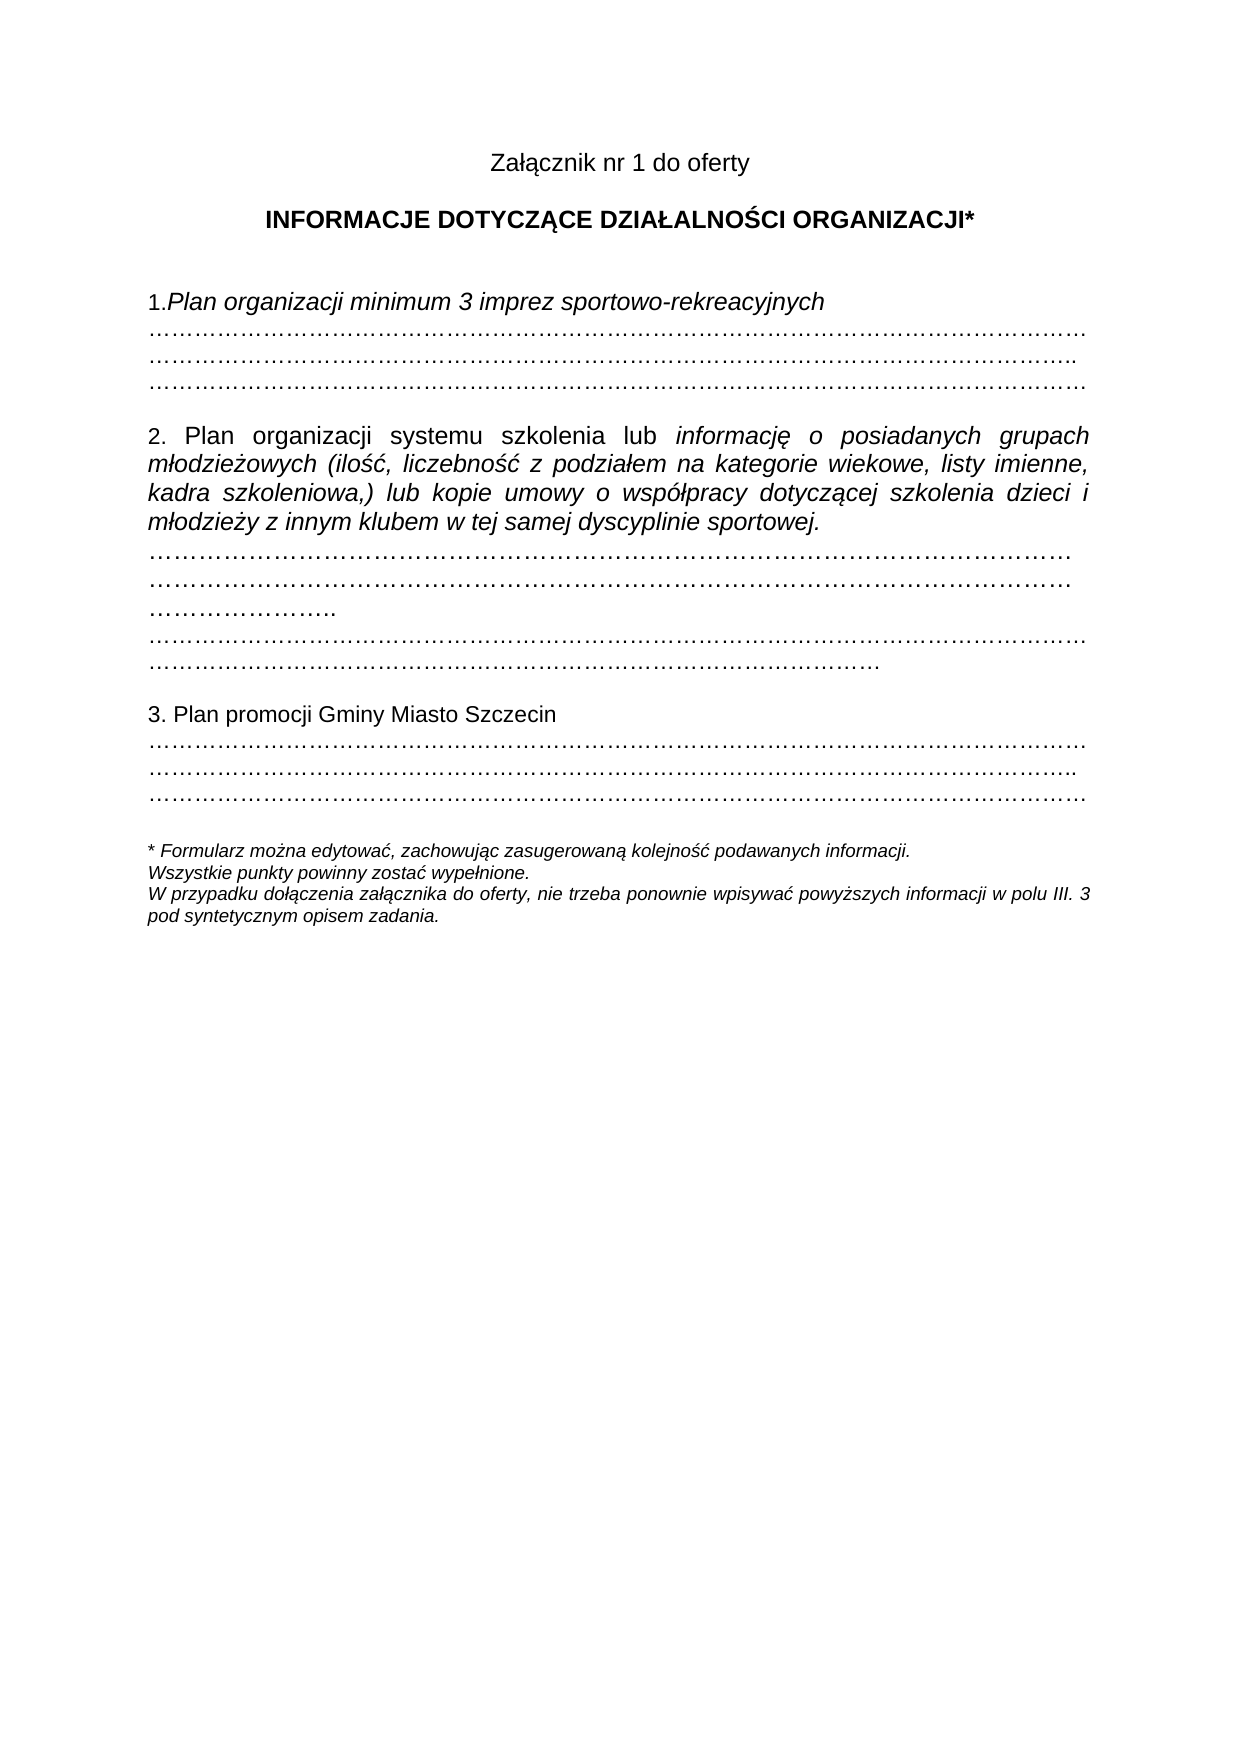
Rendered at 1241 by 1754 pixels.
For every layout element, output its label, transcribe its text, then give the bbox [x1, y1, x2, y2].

text …………………………………………………………………………………………………………… [148, 368, 1093, 394]
text 2. Plan organizacji systemu szkolenia lub informację o posiadanych grupach młodzieżowych (ilość, liczebność z podziałem na kategorie wiekowe, listy imienne, kadra szkoleniowa,) lub kopie umowy o współpracy dotyczącej szkolenia dzieci i młodzieży z innym klubem w tej samej dyscyplinie sportowej. [148, 421, 1093, 536]
text ………………………………………………………………………………………………………………………………………………………………………………………………………………………..………………………………………………………………………………………………………………………………………………………………………………………………… [148, 536, 1093, 675]
text INFORMACJE DOTYCZĄCE DZIAŁALNOŚCI ORGANIZACJI* [148, 205, 1093, 234]
text ……………………………………………………………………………………………………………………………………………………………………………………………………………………….. [148, 727, 1093, 780]
text …………………………………………………………………………………………………………… [148, 780, 1093, 806]
text Załącznik nr 1 do oferty [148, 148, 1093, 176]
text Wszystkie punkty powinny zostać wypełnione. [148, 862, 1093, 883]
text * Formularz można edytować, zachowując zasugerowaną kolejność podawanych informacji. [148, 840, 1093, 862]
text 1.Plan organizacji minimum 3 imprez sportowo-rekreacyjnych ……………………………………………………………………………………………………………………………………………………………………………………………………………………….. [148, 287, 1093, 368]
text W przypadku dołączenia załącznika do oferty, nie trzeba ponownie wpisywać powyższych informacji w polu III. 3 pod syntetycznym opisem zadania. [148, 883, 1093, 926]
text 3. Plan promocji Gminy Miasto Szczecin [148, 701, 1093, 727]
